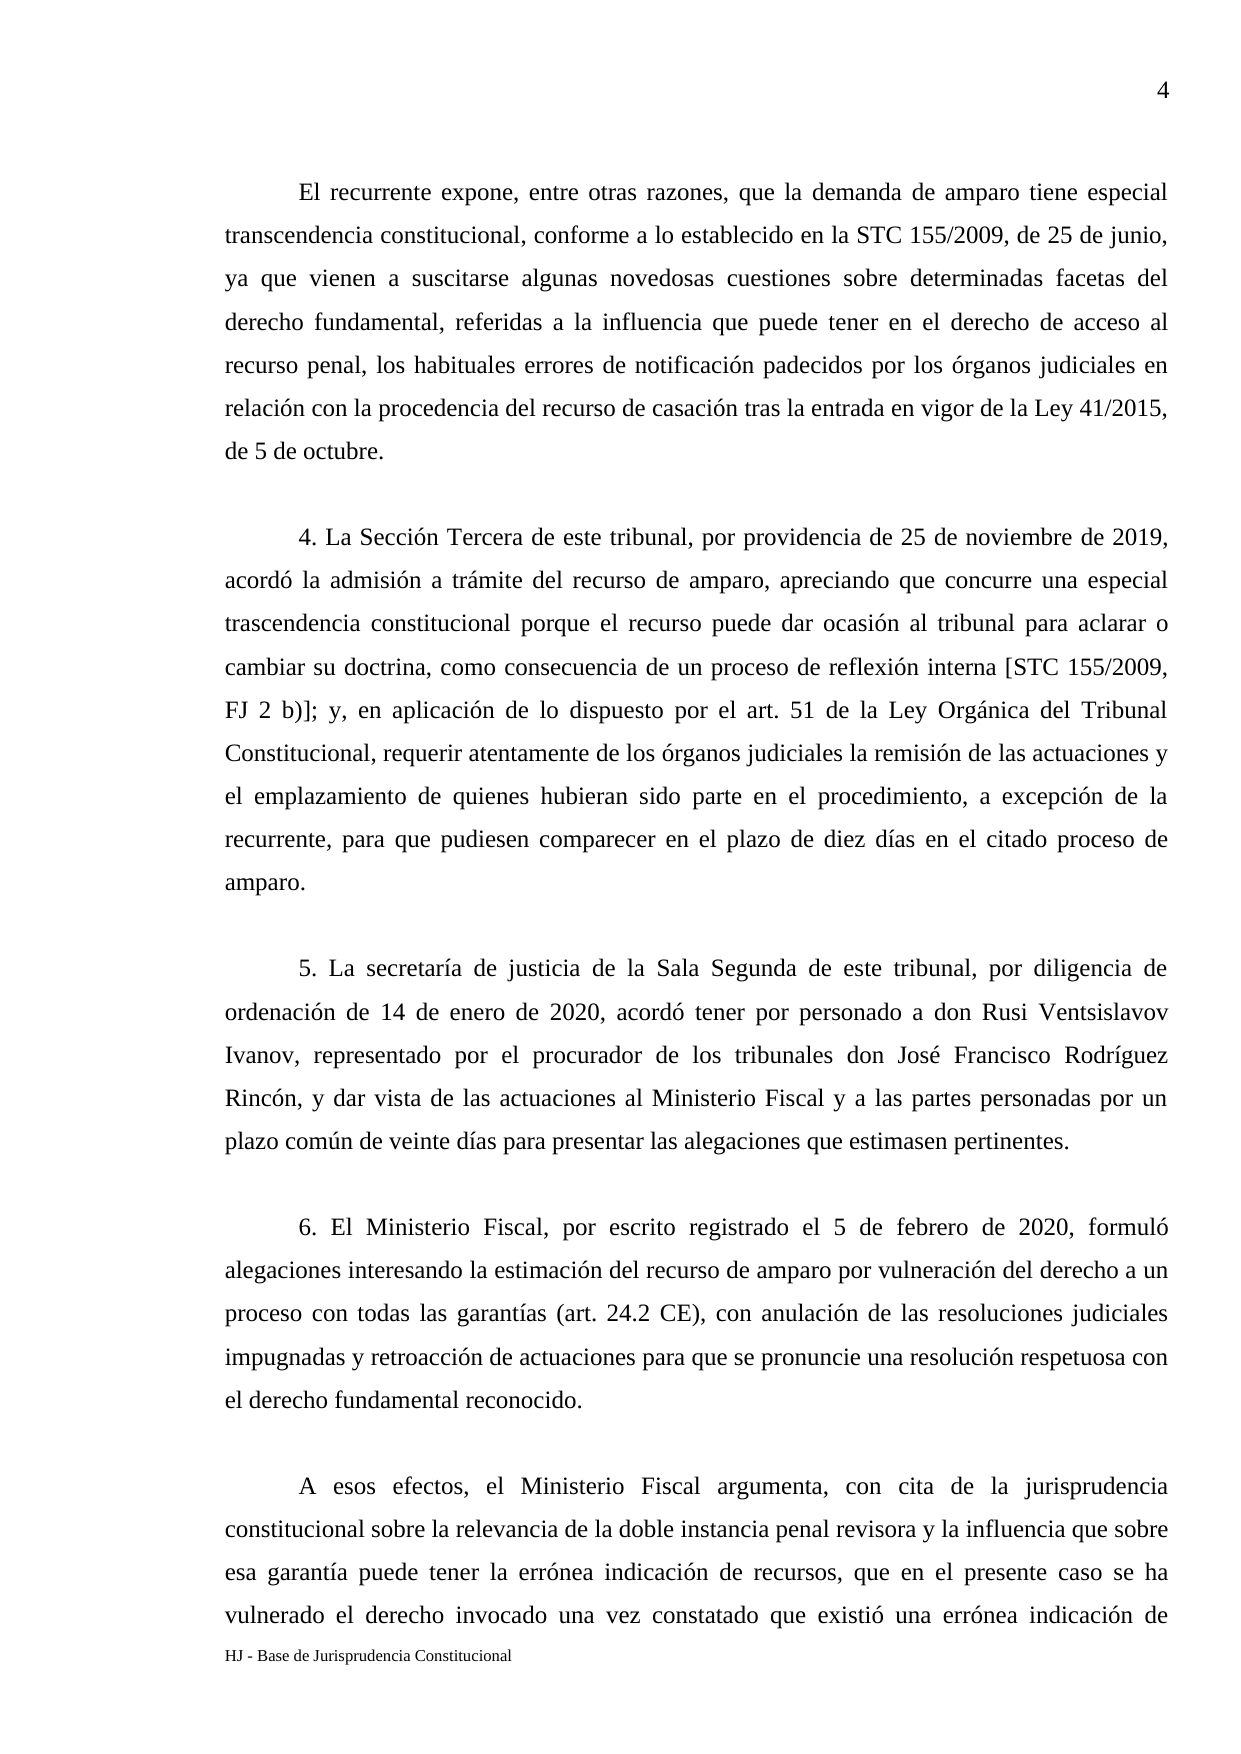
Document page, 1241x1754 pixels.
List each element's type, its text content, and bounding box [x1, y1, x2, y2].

text El recurrente expone, entre otras razones, que la demanda de amparo tiene especial transcendencia constitucional, conforme a lo establecido en la STC 155/2009, de 25 de junio, ya que vienen a suscitarse algunas novedosas cuestiones sobre determinadas facetas del derecho fundamental, referidas a la influencia que puede tener en el derecho de acceso al recurso penal, los habituales errores de notificación padecidos por los órganos judiciales en relación con la procedencia del recurso de casación tras la entrada en vigor de la Ley 41/2015, de 5 de octubre. [224, 177, 1169, 465]
text 6. El Ministerio Fiscal, por escrito registrado el 5 de febrero de 2020, formuló alegaciones interesando la estimación del recurso de amparo por vulneración del derecho a un proceso con todas las garantías (art. 24.2 CE), con anulación de las resoluciones judiciales impugnadas y retroacción de actuaciones para que se pronuncie una resolución respetuosa con el derecho fundamental reconocido. [224, 1212, 1169, 1413]
text 4. La Sección Tercera de este tribunal, por providencia de 25 de noviembre de 2019, acordó la admisión a trámite del recurso de amparo, apreciando que concurre una especial trascendencia constitucional porque el recurso puede dar ocasión al tribunal para aclarar o cambiar su doctrina, como consecuencia de un proceso de reflexión interna [STC 155/2009, FJ 2 b)]; y, en aplicación de lo dispuesto por el art. 51 de la Ley Orgánica del Tribunal Constitucional, requerir atentamente de los órganos judiciales la remisión de las actuaciones y el emplazamiento de quienes hubieran sido parte en el procedimiento, a excepción de la recurrente, para que pudiesen comparecer en el plazo de diez días en el citado proceso de amparo. [224, 522, 1169, 896]
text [224, 1471, 1169, 1629]
text 5. La secretaría de justicia de la Sala Segunda de este tribunal, por diligencia de ordenación de 14 de enero de 2020, acordó tener por personado a don Rusi Ventsislavov Ivanov, representado por el procurador de los tribunales don José Francisco Rodríguez Rincón, y dar vista de las actuaciones al Ministerio Fiscal y a las partes personadas por un plazo común de veinte días para presentar las alegaciones que estimasen pertinentes. [224, 953, 1169, 1155]
